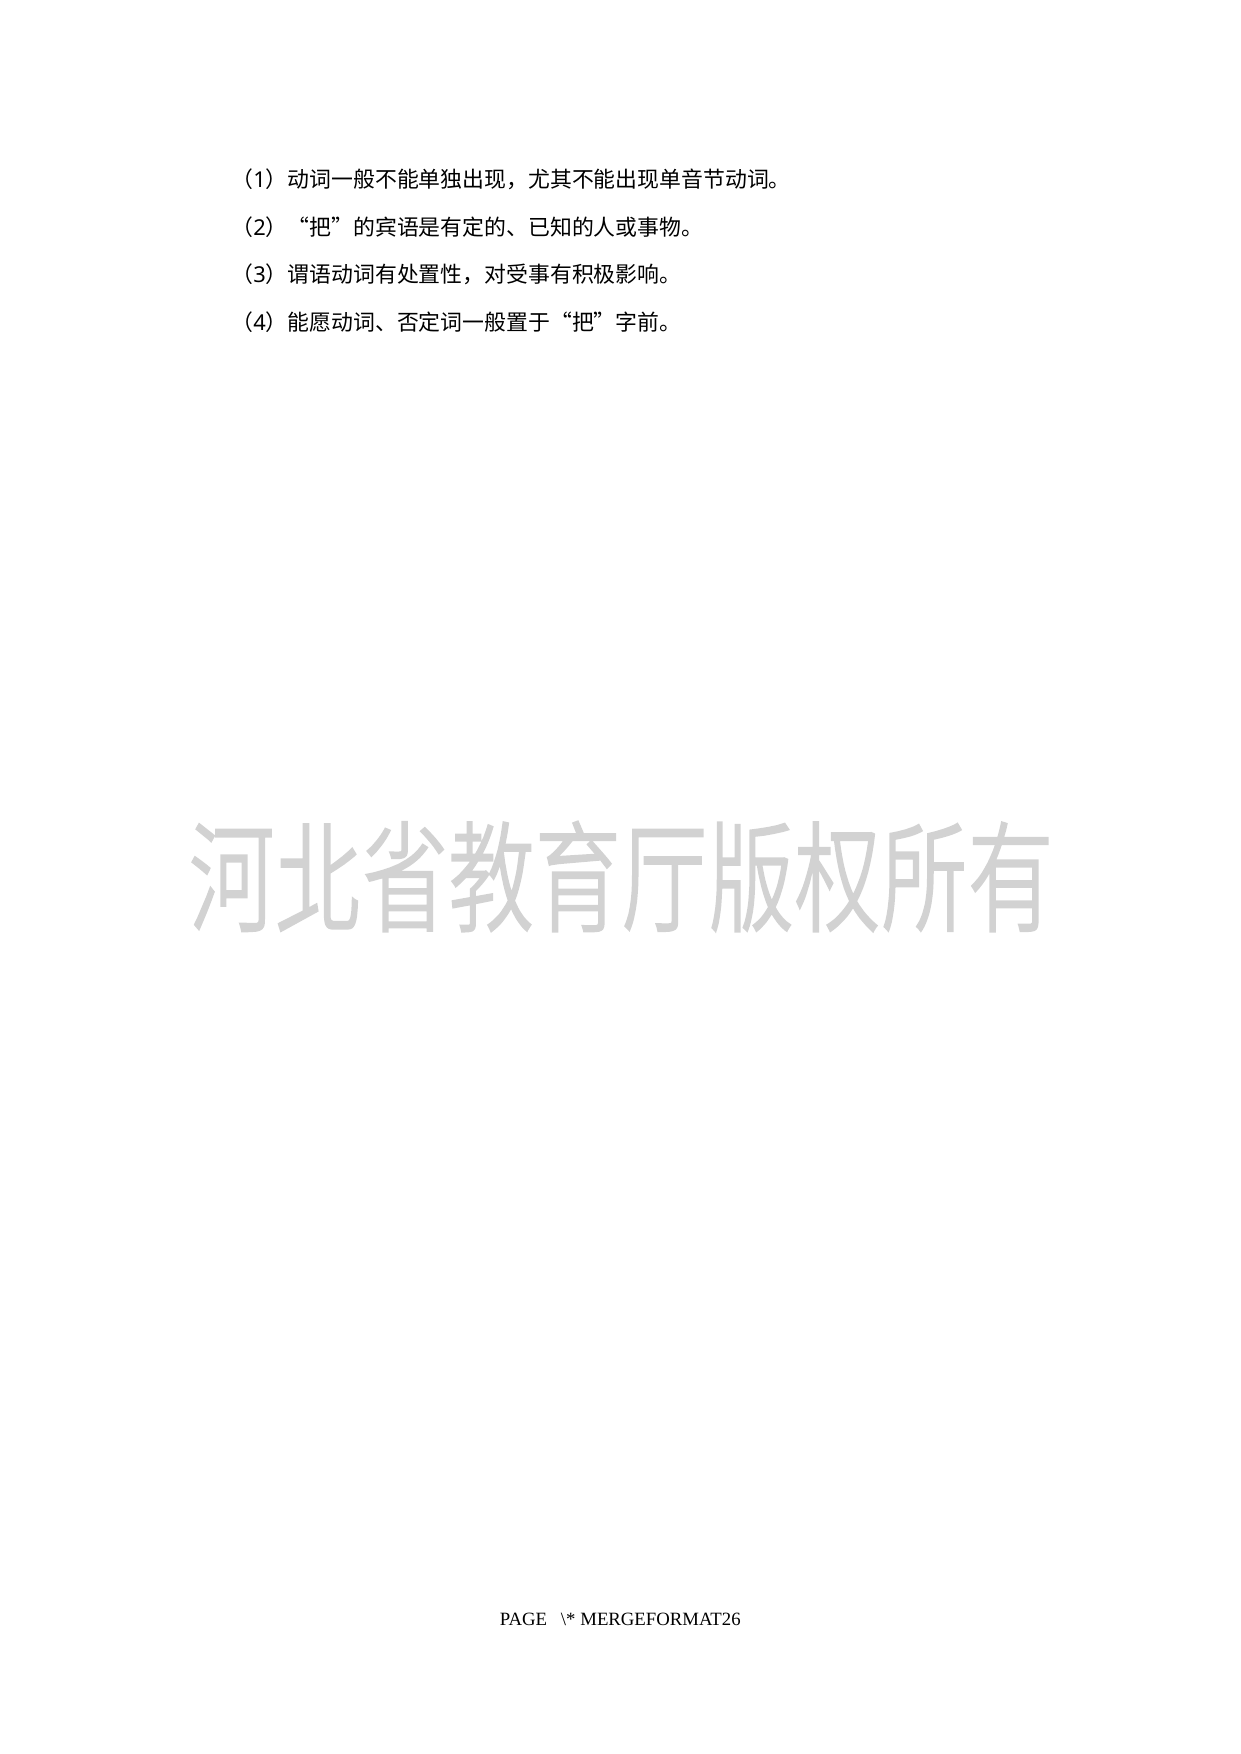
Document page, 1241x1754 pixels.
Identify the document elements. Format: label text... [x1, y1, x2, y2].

text （3）谓语动词有处置性，对受事有积极影响。 [187, 257, 1053, 289]
text （2）“把”的宾语是有定的、已知的人或事物。 [187, 209, 1053, 241]
text （1）动词一般不能单独出现，尤其不能出现单音节动词。 [187, 162, 1053, 194]
text （4）能愿动词、否定词一般置于“把”字前。 [187, 305, 1053, 337]
